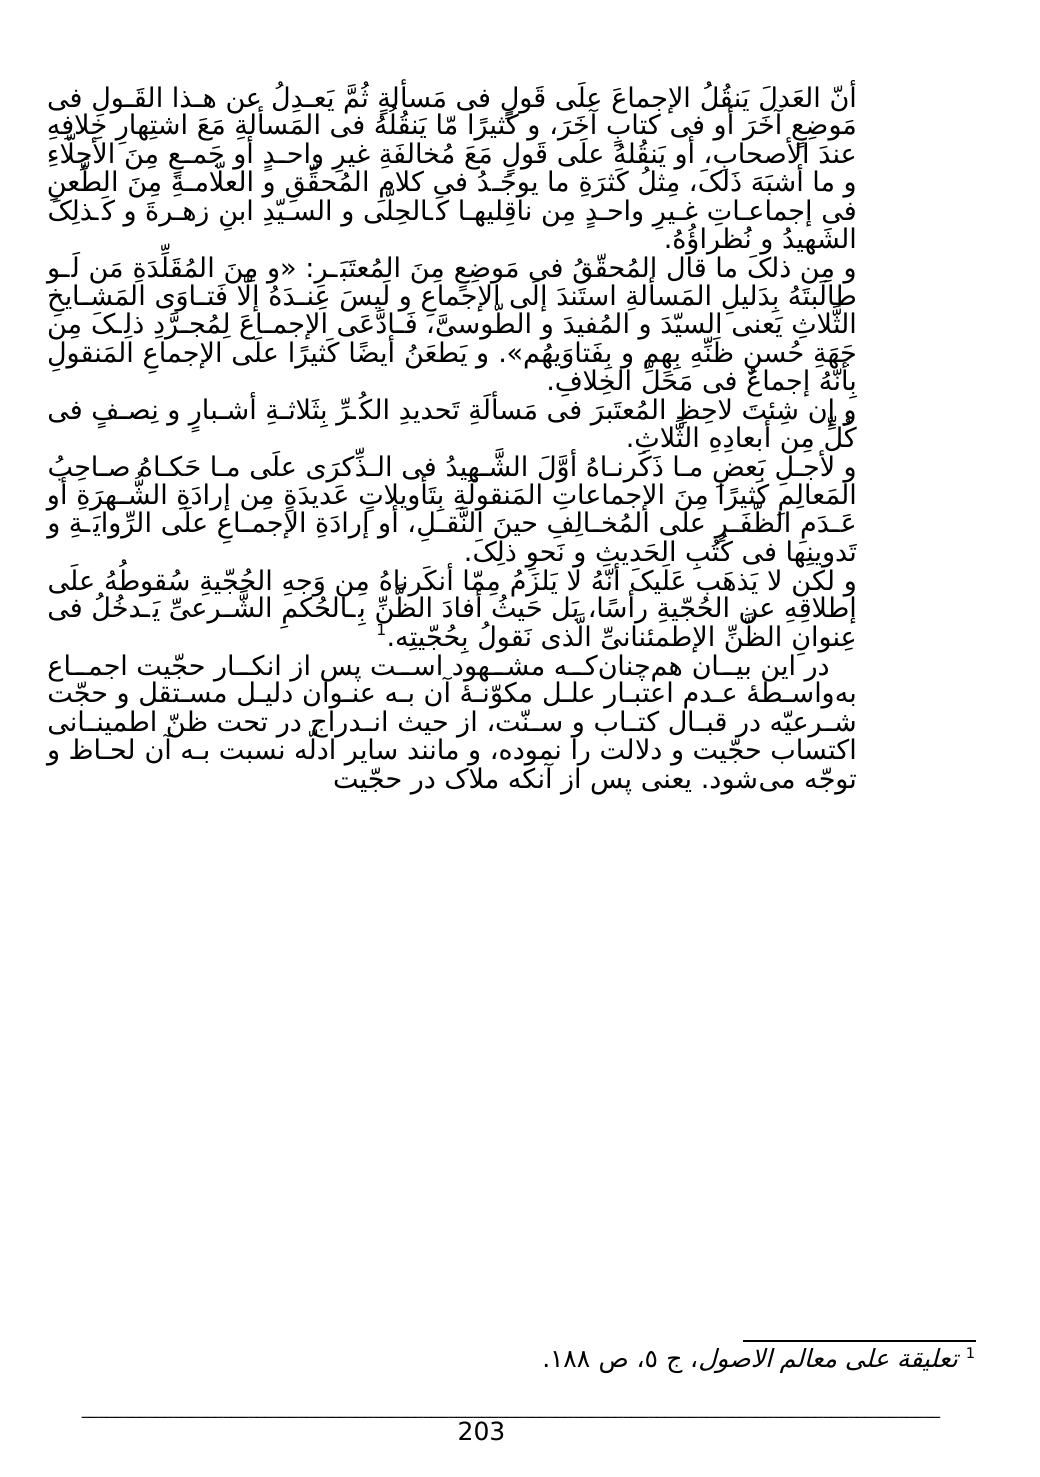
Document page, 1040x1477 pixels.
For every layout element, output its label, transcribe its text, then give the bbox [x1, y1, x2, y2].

text أنّ العَدلَ یَنقُلُ الإجماعَ علَی قَولٍ فی مَسألةٍ ثُمَّ یَعدِلُ عن هذا القَولِ فی مَوضِعٍ آخَرَ أو فی کتابٍ آخَرَ، و کَثیرًا مّا یَنقُلُهُ فی المَسألةِ مَعَ اشتِهارِ خِلافِهِ عندَ الأصحابِ، أو یَنقُلهُ علَی قَولٍ مَعَ مُخالفَةِ غیرِ واحدٍ أو جَمعٍ مِنَ الأجِلّاءِ و ما أشبَهَ ذَلکَ، مِثلُ کَثرَةِ ما یوجَدُ فی کلامِ المُحقِّقِ و العلّامةِ مِنَ الطَّعنِ فی إجماعاتِ غیرِ واحدٍ مِن ناقِلیها کَالحِلّی و السیّدِ ابنِ زهرةَ و کَذلِکَ الشَهیدُ و نُظراؤُهُ. [47, 84, 857, 255]
text در این بیان هم‌چنان‌که مشهود است پس از انکار حجّیت اجماع به‌واسطۀ عدم اعتبار علل مکوّنۀ آن به عنوان دلیل مستقل و حجّت شرعیّه در قبال کتاب و سنّت، از حیث اندراج در تحت ظنّ اطمینانی اکتساب حجّیت و دلالت را نموده، و مانند سایر ادلّه نسبت به آن لحاظ و توجّه می‌شود. یعنی پس از آنکه ملاک در حجّیت [47, 653, 857, 795]
text و إن شِئتَ لاحِظِ المُعتَبرَ فی مَسألَةِ تَحدیدِ الکُرِّ بِثَلاثةِ أشبارٍ و نِصفٍ فی کُلٍّ مِن أبعادِهِ الثَّلاثِ. [47, 397, 857, 454]
text و لکن لا یَذهَب عَلَیکَ أنّهُ لا یَلزَمُ مِمّا أنکَرناهُ مِن وَجهِ الحُجّیةِ سُقوطُهُ علَی إطلاقِهِ عن الحُجّیةِ رأسًا، بَل حَیثُ أفادَ الظَّنِّ بِالحُکمِ الشَّرعیِّ یَدخُلُ فی عِنوانِ الظَّنِّ الإطمئنانیِّ الَّذی نَقولُ بِحُجّیتِه. [47, 567, 857, 653]
text و لأجلِ بَعضِ ما ذَکَرناهُ أوَّلَ الشَّهیدُ فی الذِّکرَی علَی ما حَکاهُ صاحِبُ المَعالِمِ کَثیرًا مِنَ الإجماعاتِ المَنقولَةِ بِتَأویلاتٍ عَدیدَةٍ مِن إرادَةِ الشُّهرَةِ أو عَدَمِ الظّفَرِ علَی المُخالِفِ حینَ النَّقلِ، أو إرادَةِ الإجماعِ علَی الرِّوایَةِ و تَدوینِها فی کُتُبِ الحَدیثِ و نَحوِ ذلِکَ. [47, 454, 857, 567]
text و مِن ذلکَ ما قال المُحقّقُ فی مَوضِعٍ مِنَ المُعتَبَرِ: «و مِنَ المُقَلِّدَةِ مَن لَو طالَبتَهُ بِدَلیلِ المَسألةِ استَندَ إلَی الإجماعِ و لَیسَ عِندَهُ إلّا فَتاوَی المَشایخِ الثَّلاثِ یَعنی السیّدَ و المُفیدَ و الطّوسیَّ، فَادَّعَی الإجماعَ لِمُجرَّدِ ذلِکَ مِن جَهَةِ حُسنِ ظَنِّهِ بِهِم و بِفَتاوَیهُم». و یَطعَنُ أیضًا کَثیرًا علَی الإجماعِ المَنقولِ بِأنّهُ إجماعٌ فی مَحَلِّ الخِلافِ. [47, 255, 857, 397]
